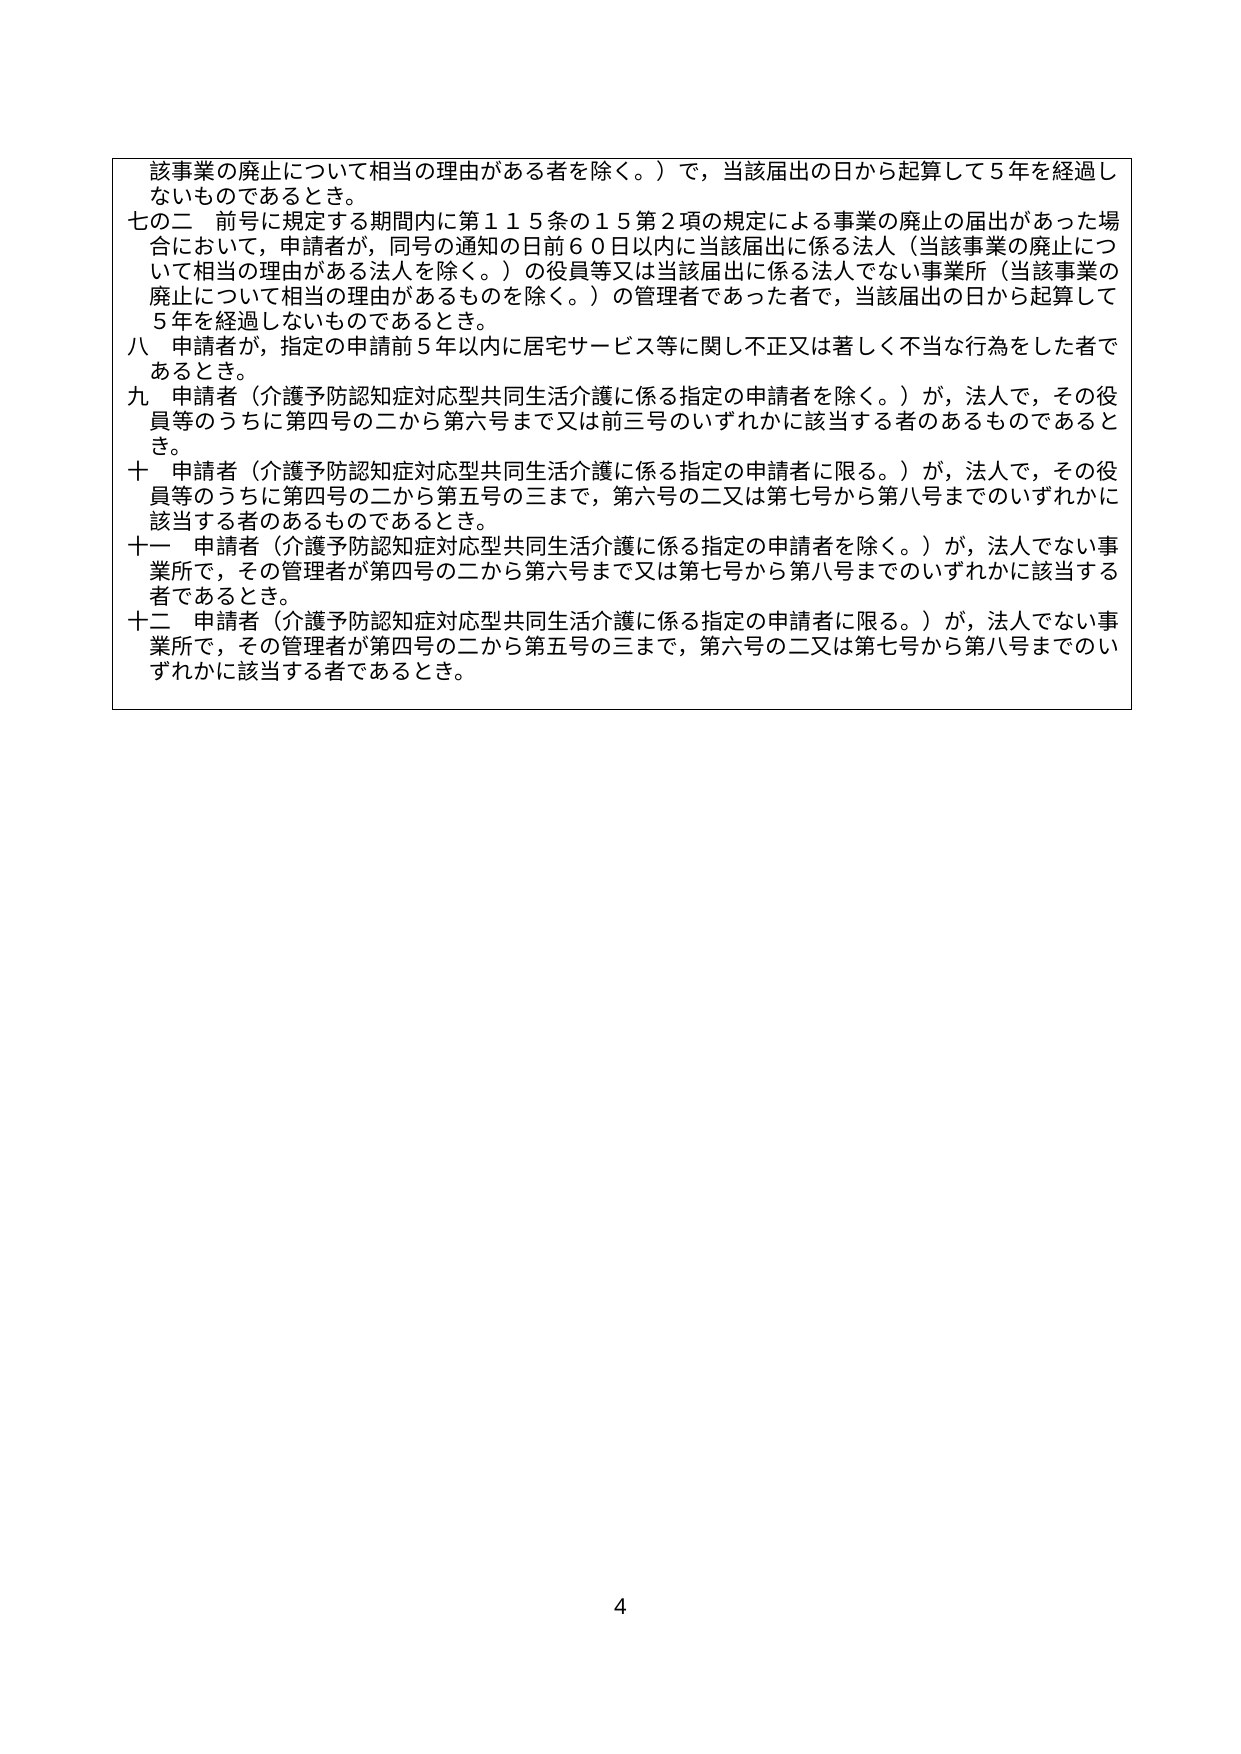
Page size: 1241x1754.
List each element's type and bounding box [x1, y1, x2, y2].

table_header [113, 159, 1131, 709]
